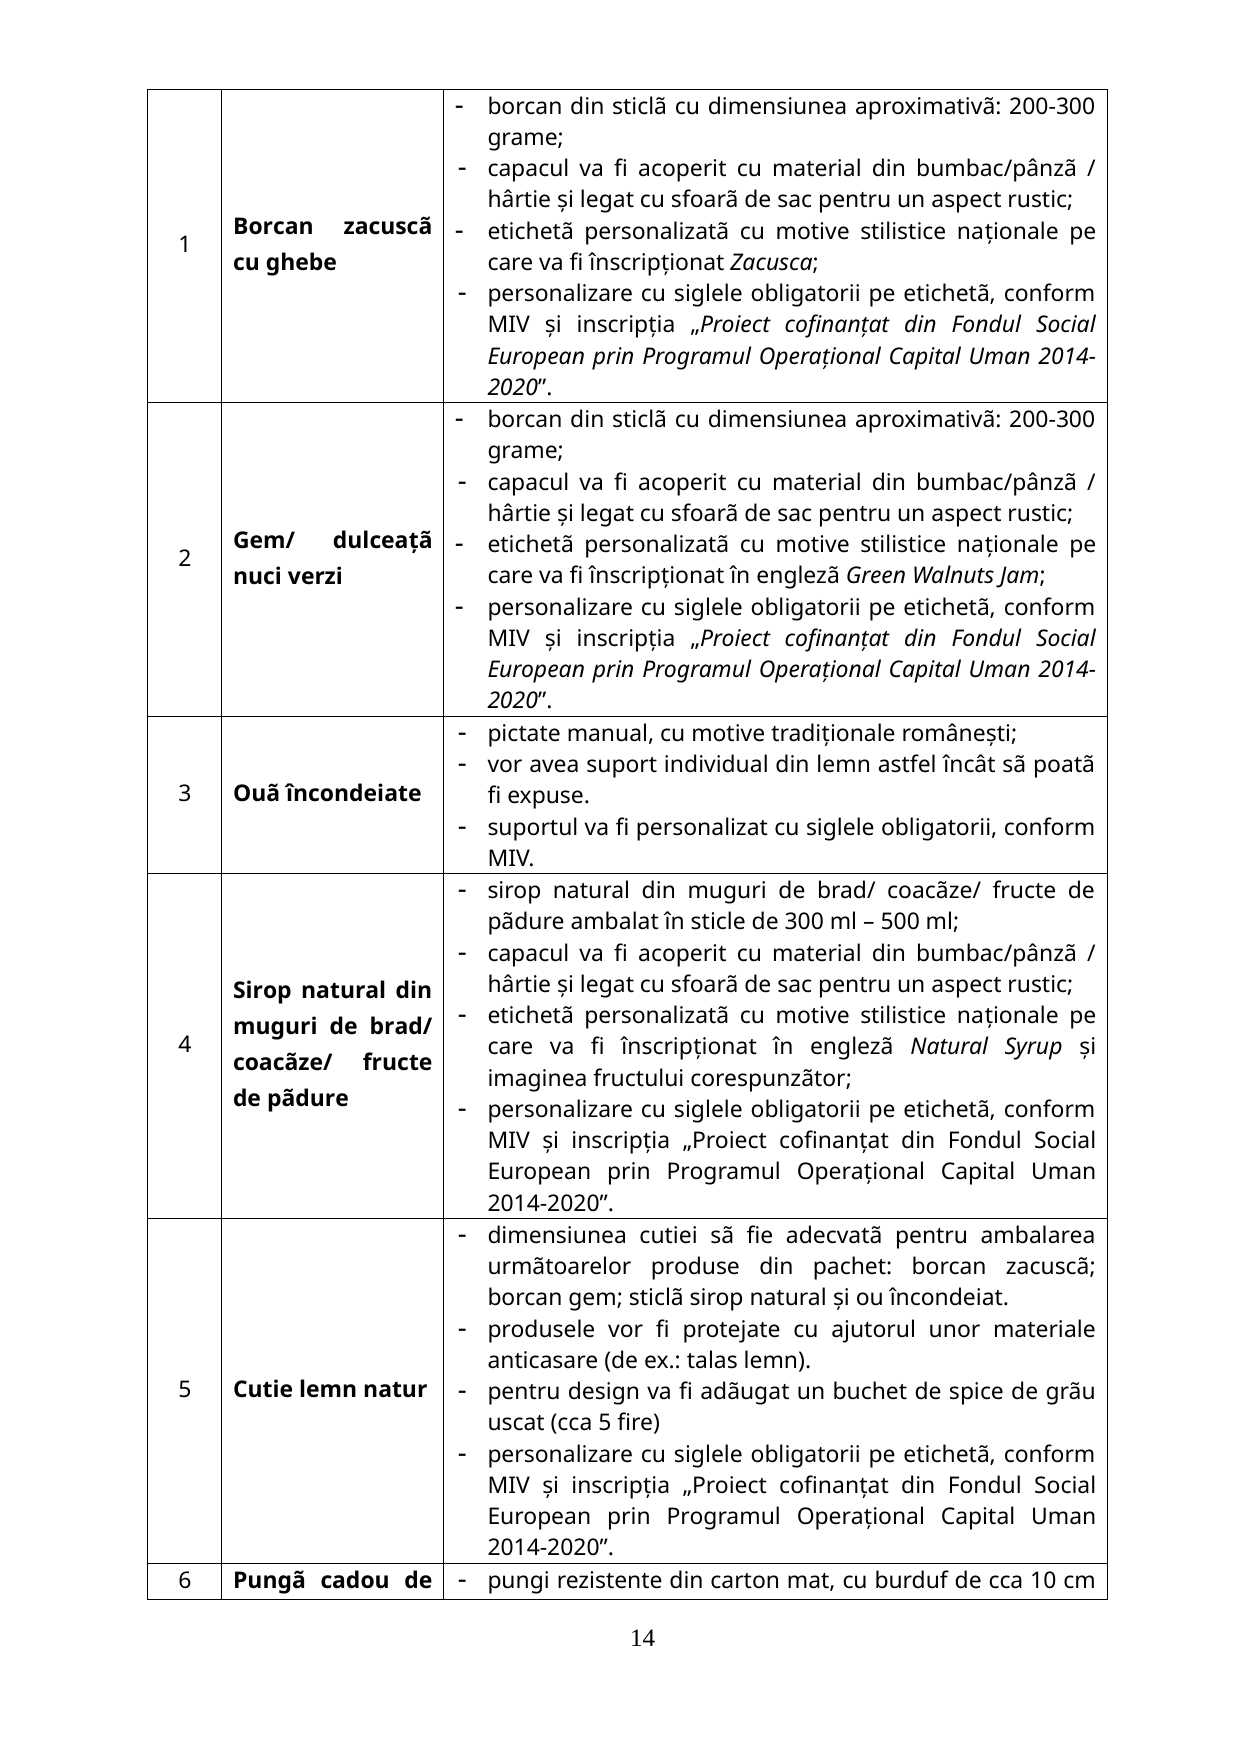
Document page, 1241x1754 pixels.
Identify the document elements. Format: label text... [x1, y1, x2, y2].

table_cell 5 [148, 1219, 221, 1563]
table_cell dimensiunea cutiei sã fie adecvatã pentru ambalarea urmãtoarelor produse din pachet: borcan zacuscã; borcan gem; sticlã sirop natural și ou încondeiat. produsele vor fi protejate cu ajutorul unor materiale anticasare (de ex.: talas lemn). pentru design va fi adãugat un buchet de spice de grãu uscat (cca 5 fire) personalizare cu siglele obligatorii pe etichetã, conform MIV și inscripția „Proiect cofinanțat din Fondul Social European prin Programul Operațional Capital Uman 2014-2020”. [444, 1219, 1107, 1563]
table_cell sirop natural din muguri de brad/ coacãze/ fructe de pãdure ambalat în sticle de 300 ml – 500 ml; capacul va fi acoperit cu material din bumbac/pânzã / hârtie și legat cu sfoarã de sac pentru un aspect rustic; etichetã personalizatã cu motive stilistice naționale pe care va fi înscripționat în englezã Natural Syrup și imaginea fructului corespunzãtor; personalizare cu siglele obligatorii pe etichetã, conform MIV și inscripția „Proiect cofinanțat din Fondul Social European prin Programul Operațional Capital Uman 2014-2020”. [444, 874, 1107, 1218]
table_cell 4 [148, 874, 221, 1218]
table_cell pictate manual, cu motive tradiționale românești; vor avea suport individual din lemn astfel încât sã poatã fi expuse. suportul va fi personalizat cu siglele obligatorii, conform MIV. [444, 717, 1107, 873]
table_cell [444, 1564, 1107, 1599]
table_cell borcan din sticlã cu dimensiunea aproximativã: 200-300 grame; capacul va fi acoperit cu material din bumbac/pânzã / hârtie și legat cu sfoarã de sac pentru un aspect rustic; etichetã personalizatã cu motive stilistice naționale pe care va fi înscripționat Zacusca; personalizare cu siglele obligatorii pe etichetã, conform MIV și inscripția „Proiect cofinanțat din Fondul Social European prin Programul Operațional Capital Uman 2014-2020”. [444, 90, 1107, 402]
table_cell Cutie lemn natur [222, 1219, 443, 1563]
table_cell 3 [148, 717, 221, 873]
table_cell borcan din sticlã cu dimensiunea aproximativã: 200-300 grame; capacul va fi acoperit cu material din bumbac/pânzã / hârtie și legat cu sfoarã de sac pentru un aspect rustic; etichetã personalizatã cu motive stilistice naționale pe care va fi înscripționat în englezã Green Walnuts Jam; personalizare cu siglele obligatorii pe etichetã, conform MIV și inscripția „Proiect cofinanțat din Fondul Social European prin Programul Operațional Capital Uman 2014-2020”. [444, 403, 1107, 716]
table_cell Sirop natural din muguri de brad/ coacãze/ fructe de pãdure [222, 874, 443, 1218]
table_cell 6 [148, 1564, 221, 1599]
table_cell Gem/ dulceațã nuci verzi [222, 403, 443, 716]
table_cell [222, 1564, 443, 1599]
table_cell 2 [148, 403, 221, 716]
table_cell Borcan zacuscã cu ghebe [222, 90, 443, 402]
table_cell 1 [148, 90, 221, 402]
table_cell Ouã încondeiate [222, 717, 443, 873]
